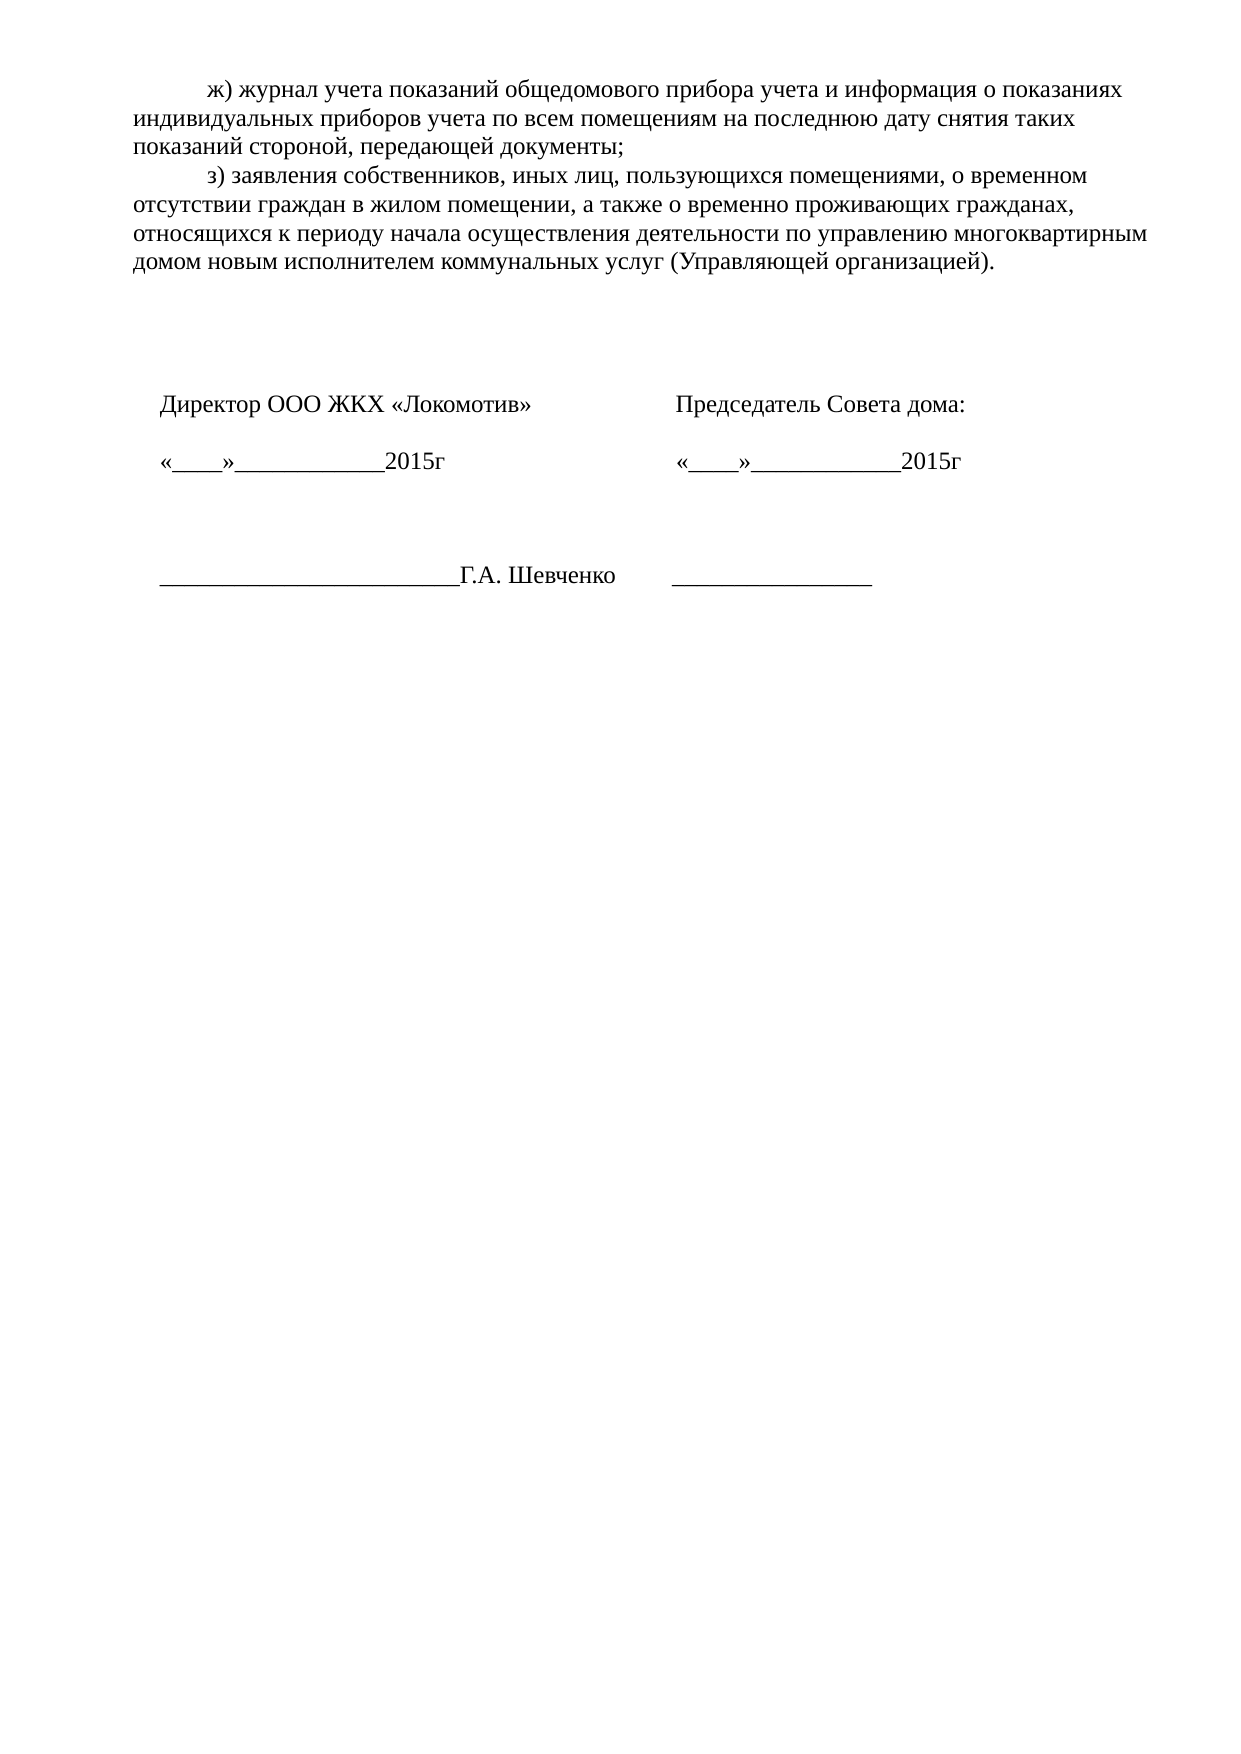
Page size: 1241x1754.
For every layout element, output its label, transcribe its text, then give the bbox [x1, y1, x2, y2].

text «____»____________2015г «____»____________2015г [131, 447, 1177, 476]
text ________________________Г.А. Шевченко ________________ [131, 561, 1177, 590]
text з) заявления собственников, иных лиц, пользующихся помещениями, о временном отсутствии граждан в жилом помещении, а также о временно проживающих гражданах, относящихся к периоду начала осуществления деятельности по управлению многоквартирным домом новым исполнителем коммунальных услуг (Управляющей организацией). [133, 160, 1181, 275]
text ж) журнал учета показаний общедомового прибора учета и информация о показаниях индивидуальных приборов учета по всем помещениям на последнюю дату снятия таких показаний стороной, передающей документы; [133, 74, 1181, 160]
text Директор ООО ЖКХ «Локомотив» Председатель Совета дома: [131, 390, 1177, 418]
